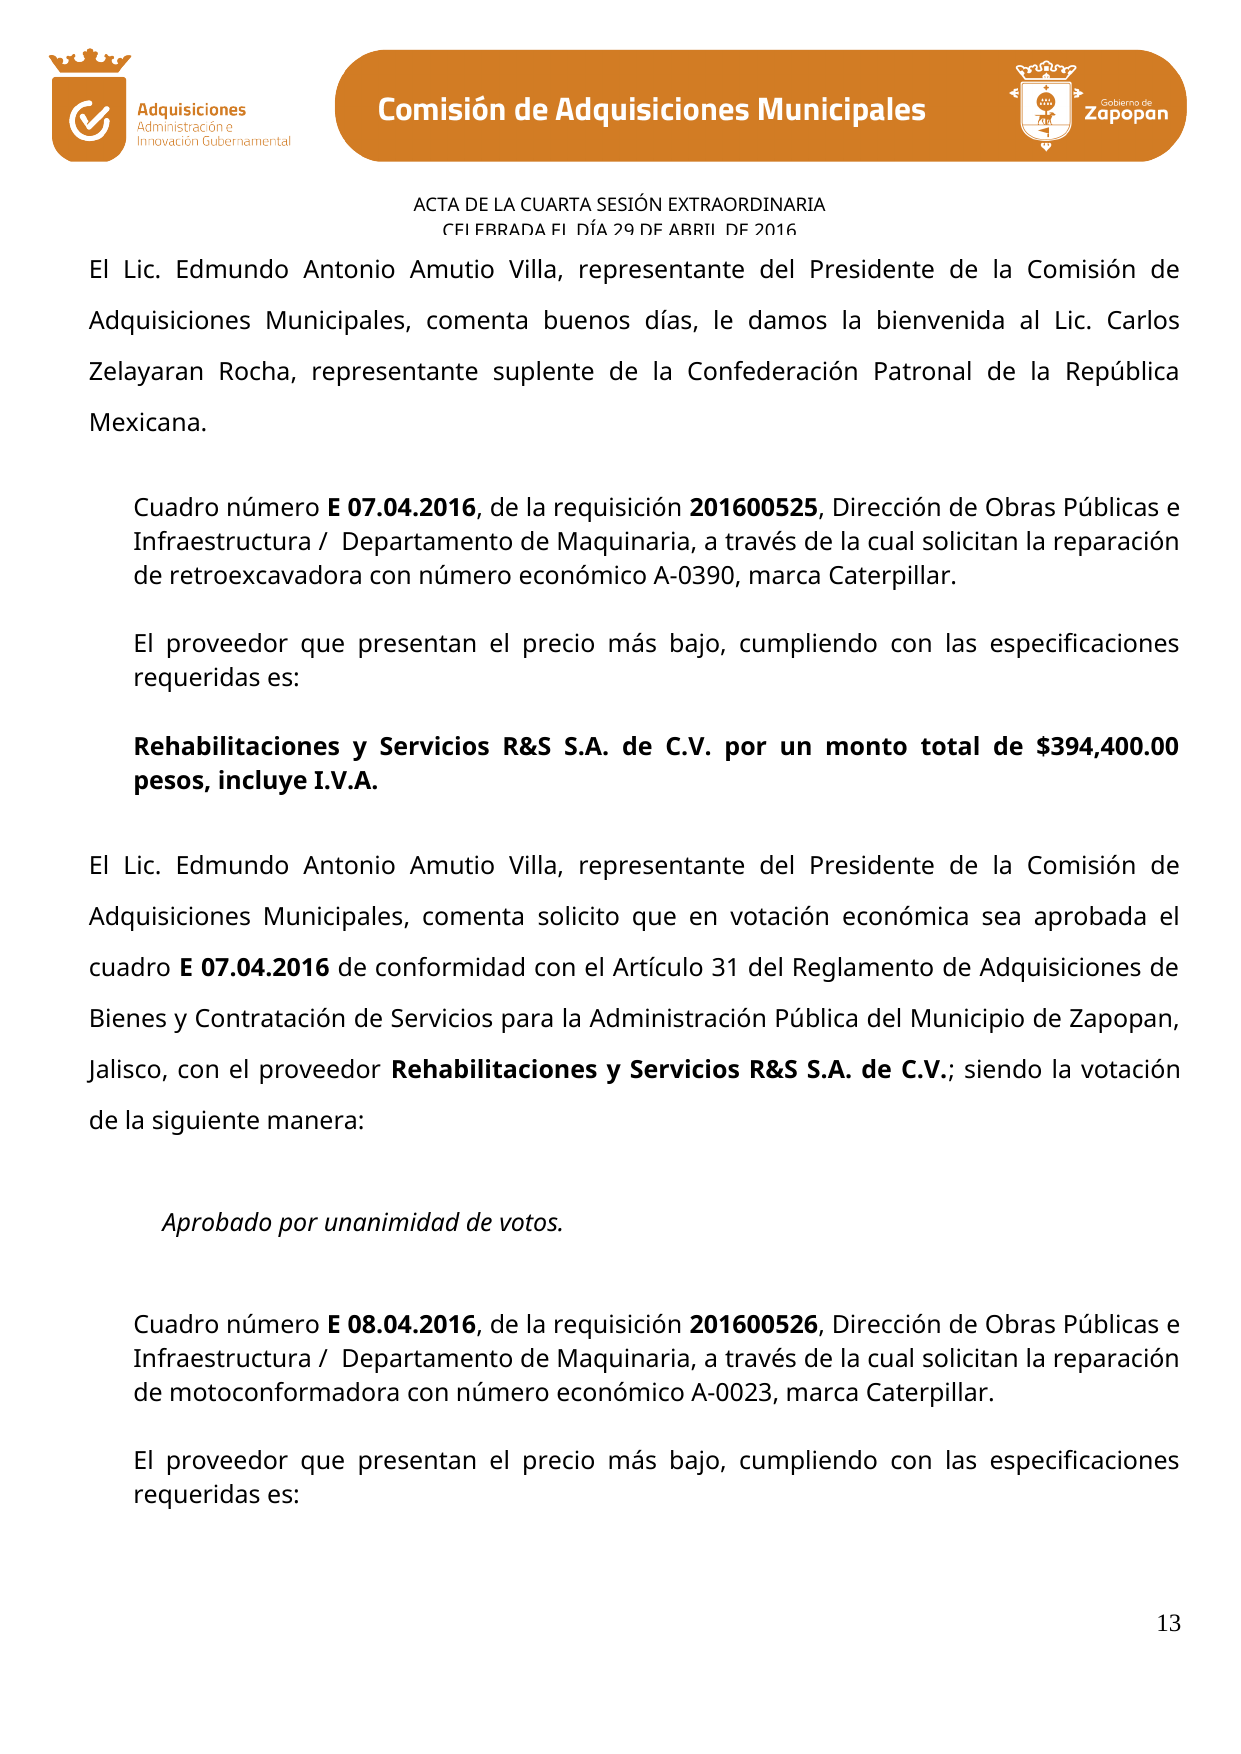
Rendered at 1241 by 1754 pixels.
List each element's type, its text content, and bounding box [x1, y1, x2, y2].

picture [46, 45, 1196, 162]
text Aprobado por unanimidad de votos. [89, 1205, 1181, 1239]
text Cuadro número E 08.04.2016, de la requisición 201600526, Dirección de Obras Públicas e Infraestructura / Departamento de Maquinaria, a través de la cual solicitan la reparación de motoconformadora con número económico A-0023, marca Caterpillar. [133, 1307, 1181, 1409]
text Cuadro número E 07.04.2016, de la requisición 201600525, Dirección de Obras Públicas e Infraestructura / Departamento de Maquinaria, a través de la cual solicitan la reparación de retroexcavadora con número económico A-0390, marca Caterpillar. [133, 490, 1181, 592]
text El Lic. Edmundo Antonio Amutio Villa, representante del Presidente de la Comisión de Adquisiciones Municipales, comenta solicito que en votación económica sea aprobada el cuadro E 07.04.2016 de conformidad con el Artículo 31 del Reglamento de Adquisiciones de Bienes y Contratación de Servicios para la Administración Pública del Municipio de Zapopan, Jalisco, con el proveedor Rehabilitaciones y Servicios R&S S.A. de C.V.; siendo la votación de la siguiente manera: [89, 847, 1181, 1137]
text Rehabilitaciones y Servicios R&S S.A. de C.V. por un monto total de $394,400.00 pesos, incluye I.V.A. [133, 728, 1181, 796]
text El proveedor que presentan el precio más bajo, cumpliendo con las especificaciones requeridas es: [133, 626, 1181, 694]
text El Lic. Edmundo Antonio Amutio Villa, representante del Presidente de la Comisión de Adquisiciones Municipales, comenta buenos días, le damos la bienvenida al Lic. Carlos Zelayaran Rocha, representante suplente de la Confederación Patronal de la República Mexicana. [89, 252, 1181, 439]
text El proveedor que presentan el precio más bajo, cumpliendo con las especificaciones requeridas es: [133, 1443, 1181, 1511]
